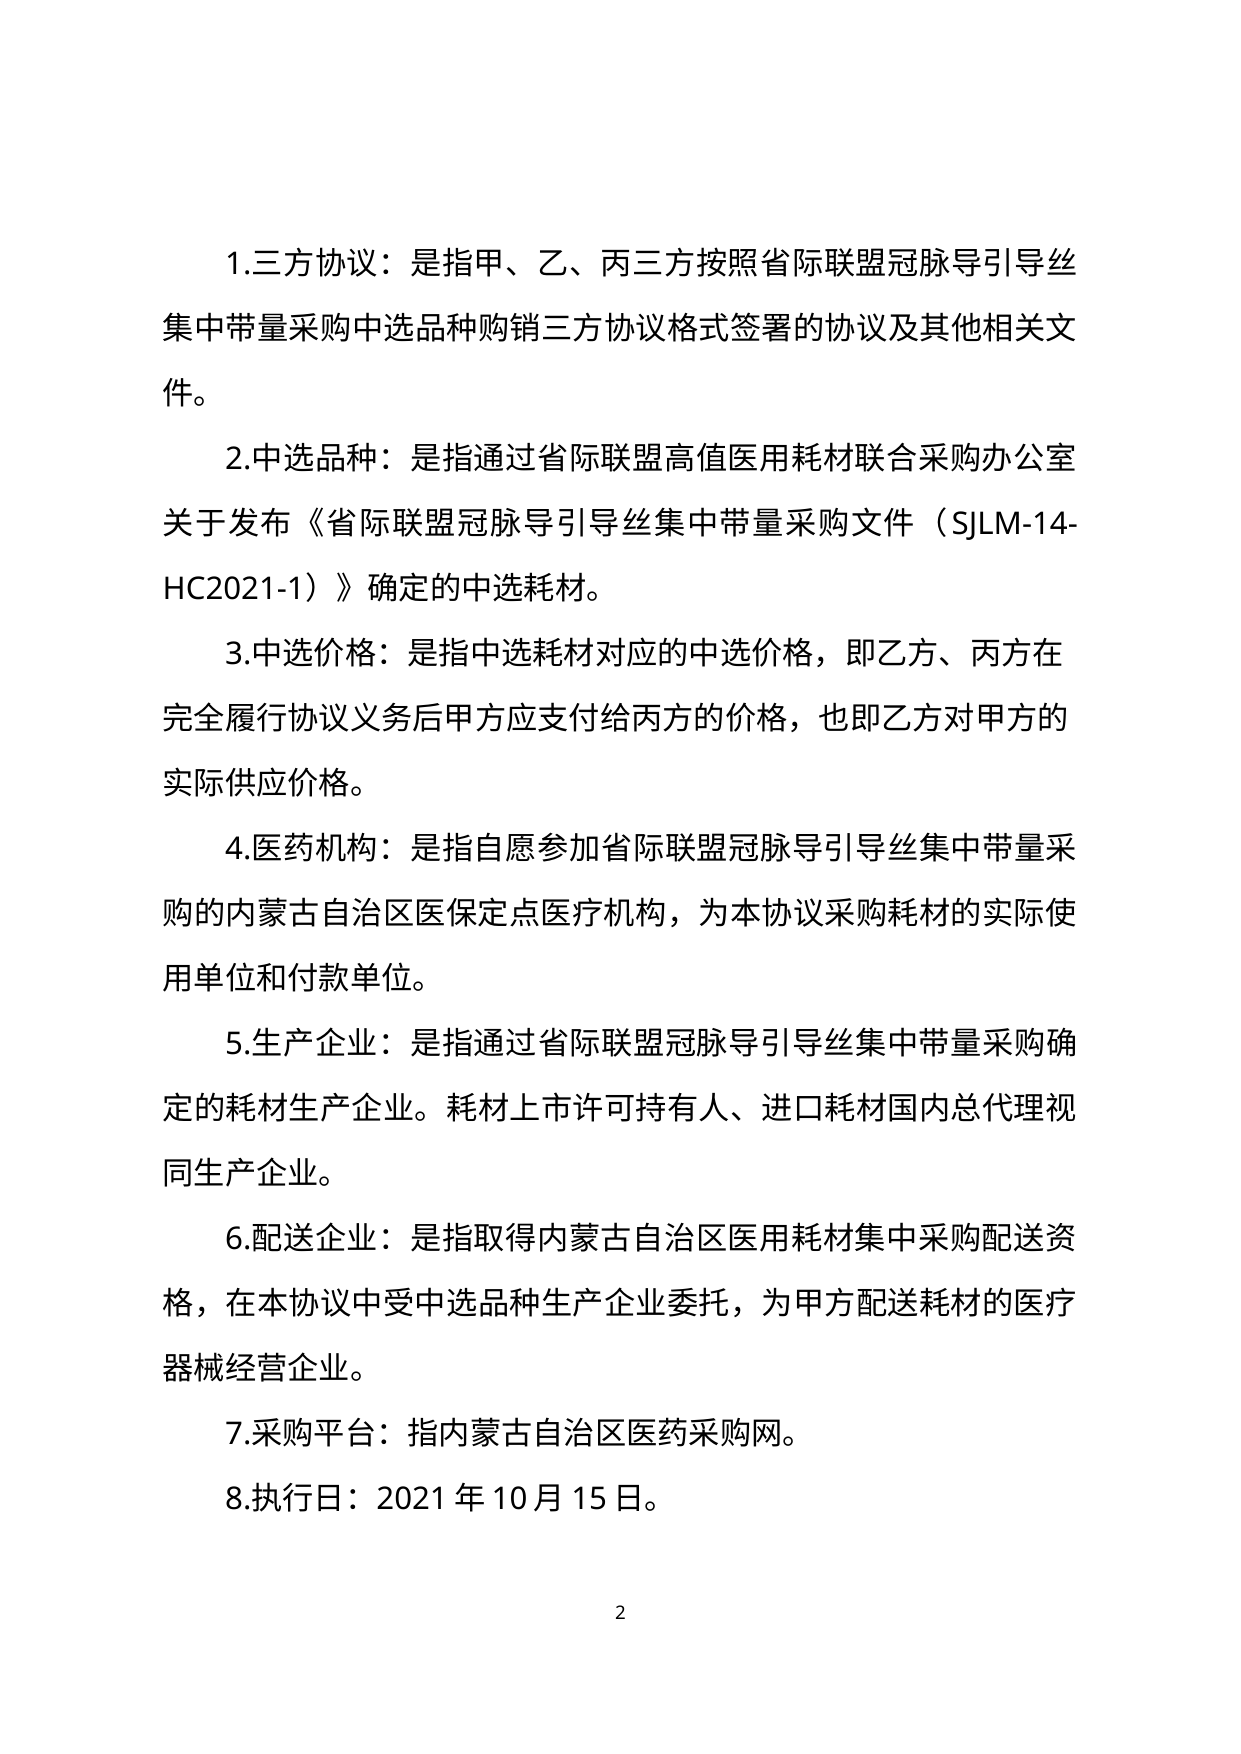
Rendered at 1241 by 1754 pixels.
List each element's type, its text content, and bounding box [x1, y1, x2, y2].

text 3.中选价格：是指中选耗材对应的中选价格，即乙方、丙方在完全履行协议义务后甲方应支付给丙方的价格，也即乙方对甲方的实际供应价格。 [162, 618, 1078, 813]
text 1.三方协议：是指甲、乙、丙三方按照省际联盟冠脉导引导丝集中带量采购中选品种购销三方协议格式签署的协议及其他相关文件。 [162, 228, 1078, 423]
text 5.生产企业：是指通过省际联盟冠脉导引导丝集中带量采购确定的耗材生产企业。耗材上市许可持有人、进口耗材国内总代理视同生产企业。 [162, 1008, 1078, 1203]
text 2.中选品种：是指通过省际联盟高值医用耗材联合采购办公室关于发布《省际联盟冠脉导引导丝集中带量采购文件（SJLM-14-HC2021-1）》确定的中选耗材。 [162, 423, 1078, 618]
text 4.医药机构：是指自愿参加省际联盟冠脉导引导丝集中带量采购的内蒙古自治区医保定点医疗机构，为本协议采购耗材的实际使用单位和付款单位。 [162, 813, 1078, 1008]
text 7.采购平台：指内蒙古自治区医药采购网。 [162, 1398, 1078, 1463]
text 8.执行日：2021年10月15日。 [162, 1463, 1078, 1528]
text 6.配送企业：是指取得内蒙古自治区医用耗材集中采购配送资格，在本协议中受中选品种生产企业委托，为甲方配送耗材的医疗器械经营企业。 [162, 1203, 1078, 1398]
